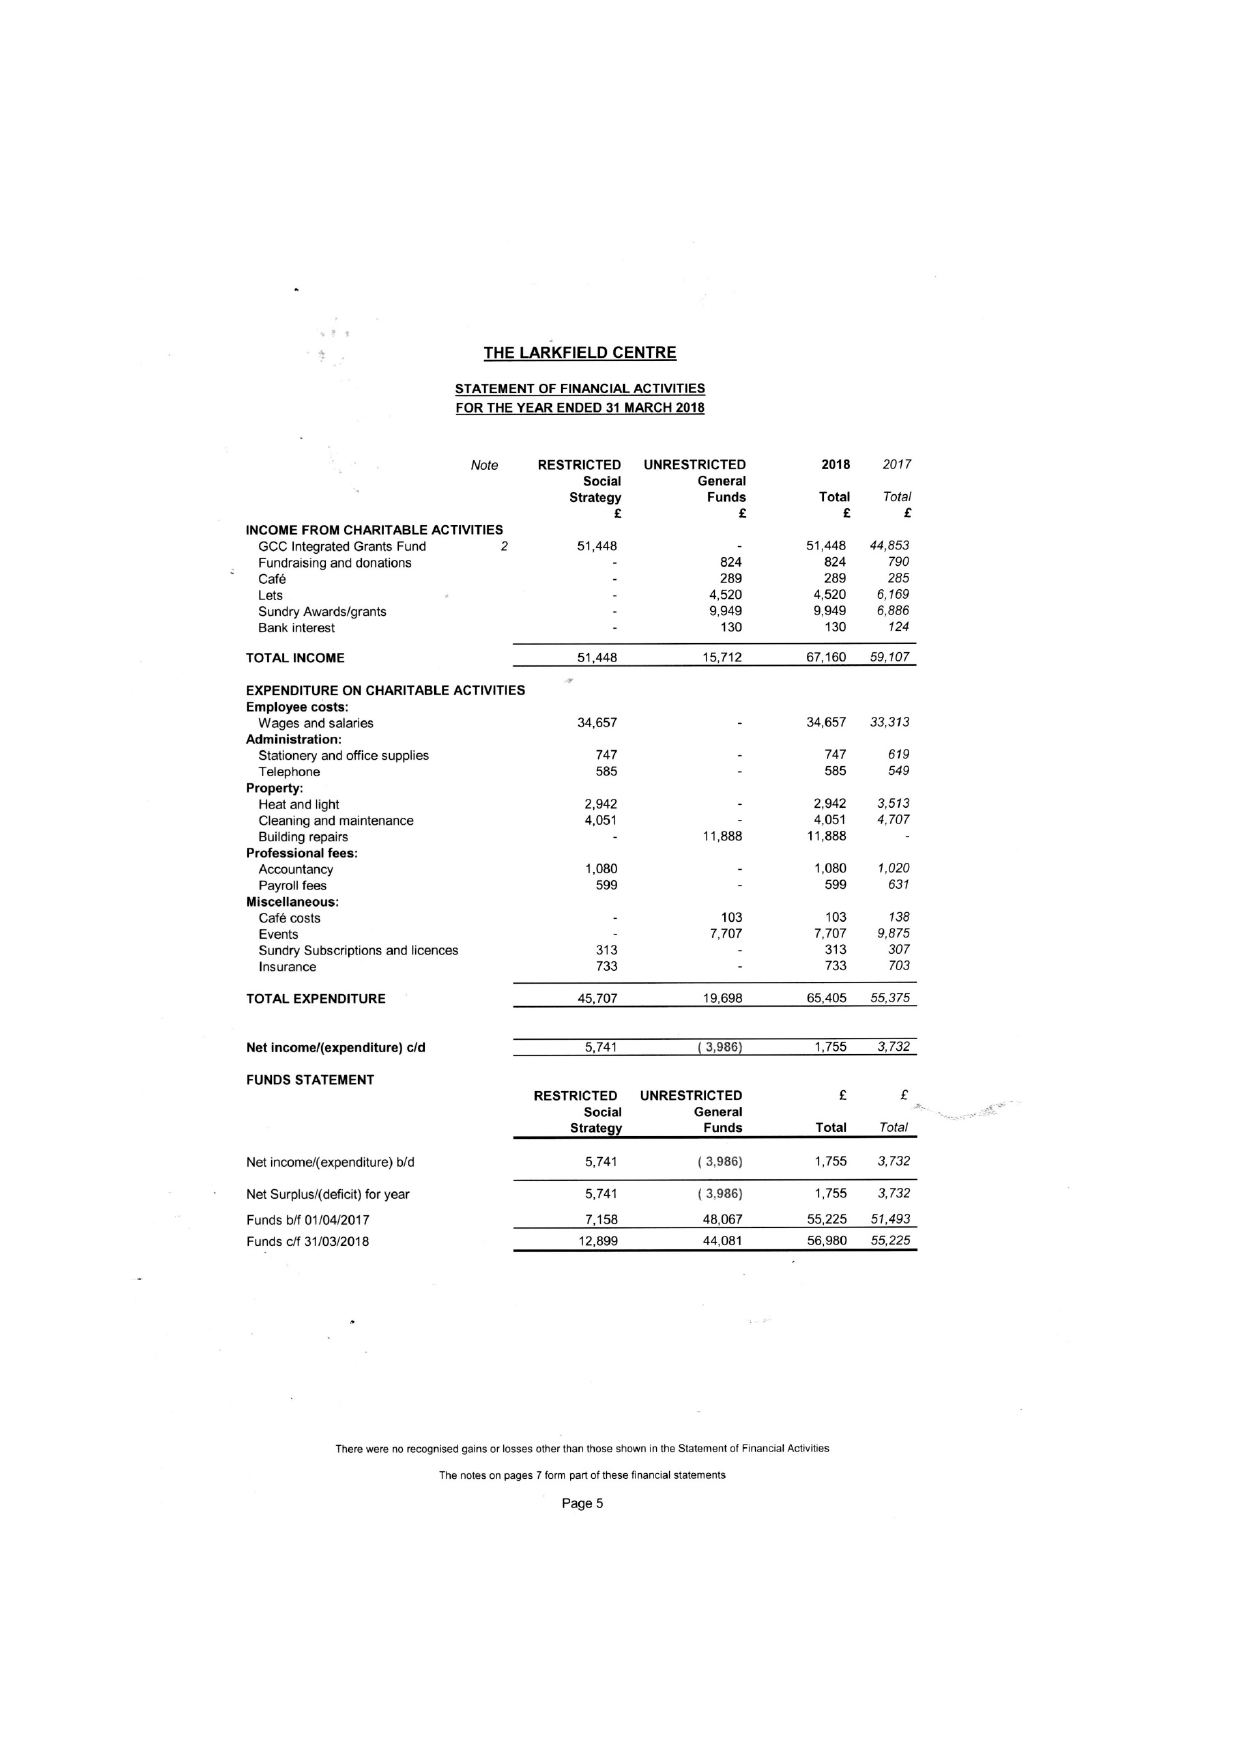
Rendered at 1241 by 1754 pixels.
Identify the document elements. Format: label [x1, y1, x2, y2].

picture [131, 239, 1072, 1533]
